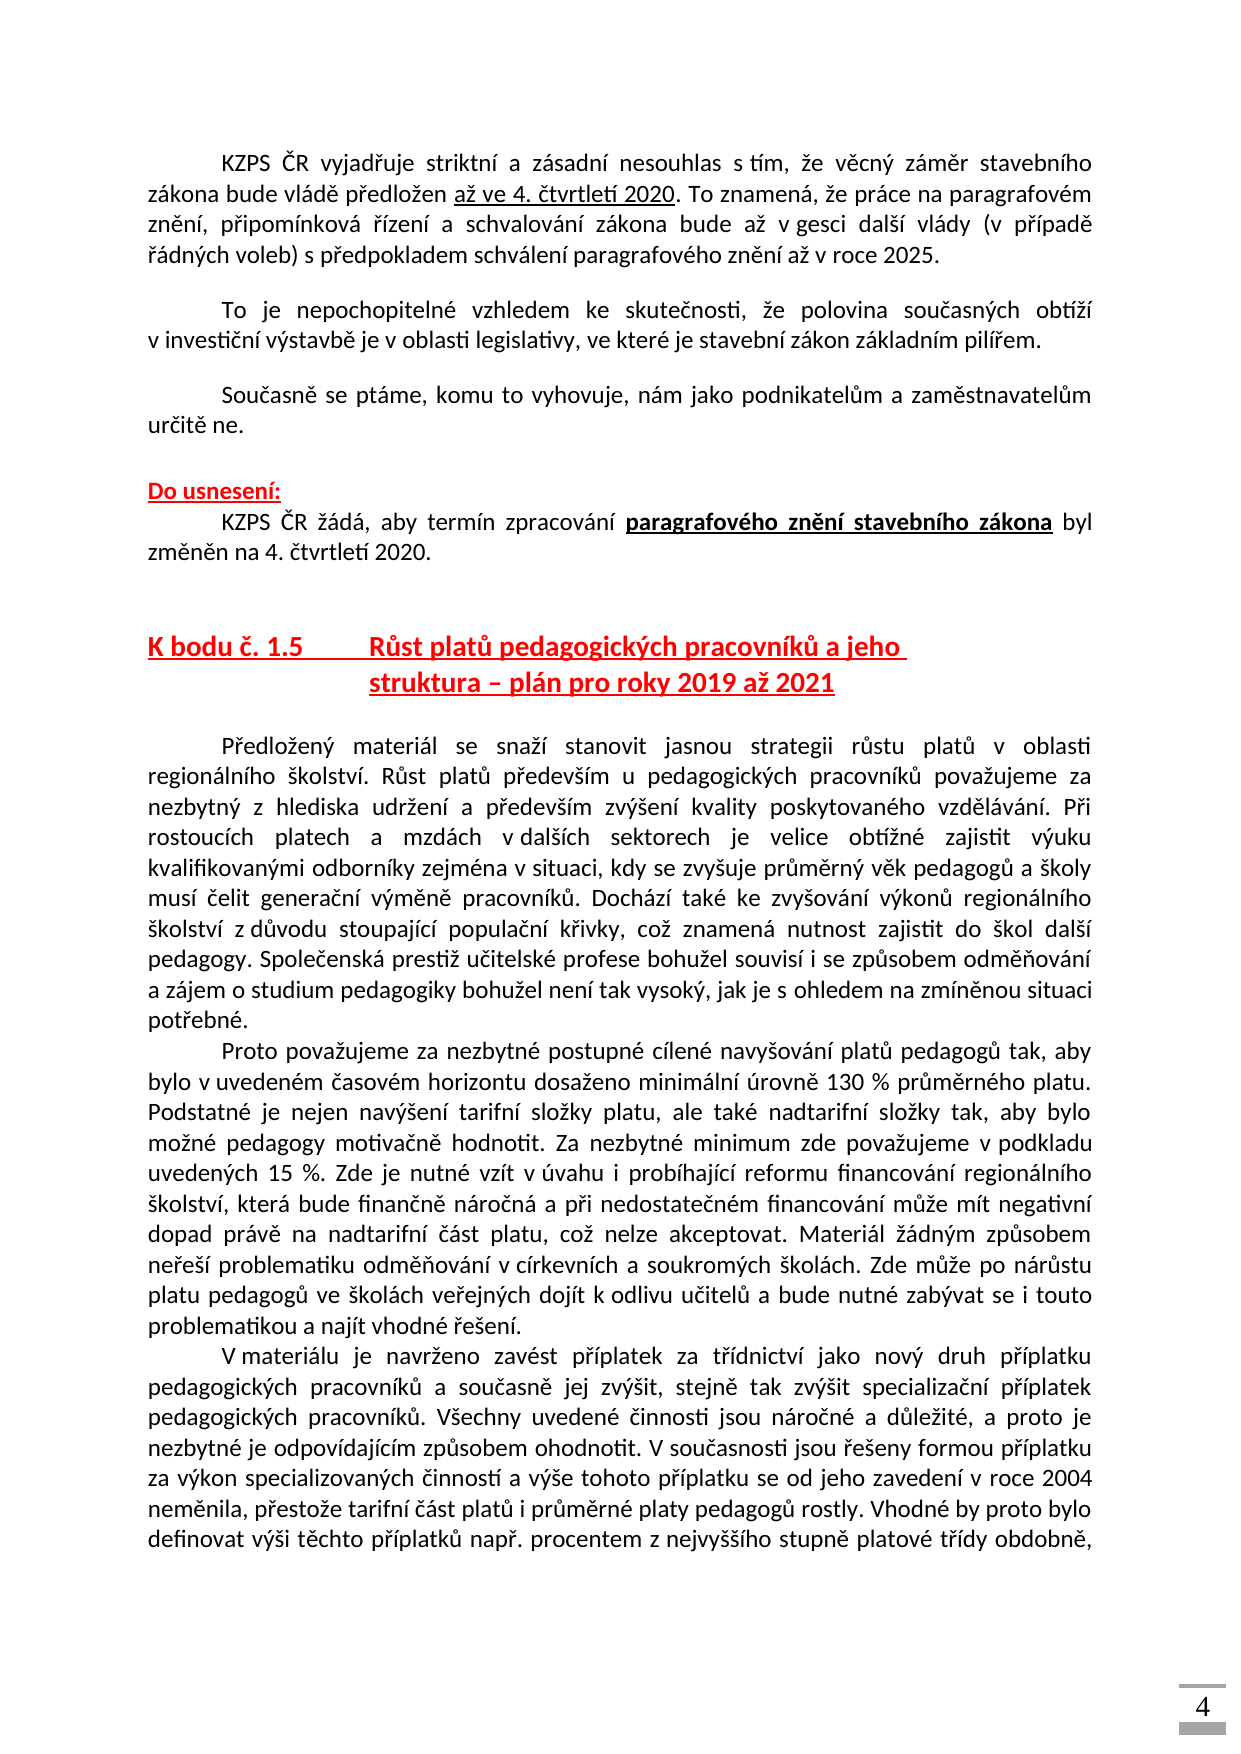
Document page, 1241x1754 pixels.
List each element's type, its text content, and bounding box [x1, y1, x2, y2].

text To je nepochopitelné vzhledem ke skutečnosti, že polovina současných obtíží v investiční výstavbě je v oblasti legislativy, ve které je stavební zákon základním pilířem. [148, 294, 1093, 355]
text Proto považujeme za nezbytné postupné cílené navyšování platů pedagogů tak, aby bylo v uvedeném časovém horizontu dosaženo minimální úrovně 130 % průměrného platu. Podstatné je nejen navýšení tarifní složky platu, ale také nadtarifní složky tak, aby bylo možné pedagogy motivačně hodnotit. Za nezbytné minimum zde považujeme v podkladu uvedených 15 %. Zde je nutné vzít v úvahu i probíhající reformu financování regionálního školství, která bude finančně náročná a při nedostatečném financování může mít negativní dopad právě na nadtarifní část platu, což nelze akceptovat. Materiál žádným způsobem neřeší problematiku odměňování v církevních a soukromých školách. Zde může po nárůstu platu pedagogů ve školách veřejných dojít k odlivu učitelů a bude nutné zabývat se i touto problematikou a najít vhodné řešení. [148, 1035, 1093, 1340]
text K bodu č. 1.5 Růst platů pedagogických pracovníků a jeho [148, 628, 1093, 664]
text Do usnesení: [148, 476, 1093, 506]
text KZPS ČR vyjadřuje striktní a zásadní nesouhlas s tím, že věcný záměr stavebního zákona bude vládě předložen až ve 4. čtvrtletí 2020. To znamená, že práce na paragrafovém znění, připomínková řízení a schvalování zákona bude až v gesci další vlády (v případě řádných voleb) s předpokladem schválení paragrafového znění až v roce 2025. [148, 148, 1093, 270]
text Současně se ptáme, komu to vyhovuje, nám jako podnikatelům a zaměstnavatelům určitě ne. [148, 379, 1093, 440]
text Předložený materiál se snaží stanovit jasnou strategii růstu platů v oblasti regionálního školství. Růst platů především u pedagogických pracovníků považujeme za nezbytný z hlediska udržení a především zvýšení kvality poskytovaného vzdělávání. Při rostoucích platech a mzdách v dalších sektorech je velice obtížné zajistit výuku kvalifikovanými odborníky zejména v situaci, kdy se zvyšuje průměrný věk pedagogů a školy musí čelit generační výměně pracovníků. Dochází také ke zvyšování výkonů regionálního školství z důvodu stoupající populační křivky, což znamená nutnost zajistit do škol další pedagogy. Společenská prestiž učitelské profese bohužel souvisí i se způsobem odměňování a zájem o studium pedagogiky bohužel není tak vysoký, jak je s ohledem na zmíněnou situaci potřebné. [148, 730, 1093, 1035]
text KZPS ČR žádá, aby termín zpracování paragrafového znění stavebního zákona byl změněn na 4. čtvrtletí 2020. [148, 506, 1093, 567]
text struktura – plán pro roky 2019 až 2021 [148, 664, 1093, 699]
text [148, 1340, 1093, 1554]
